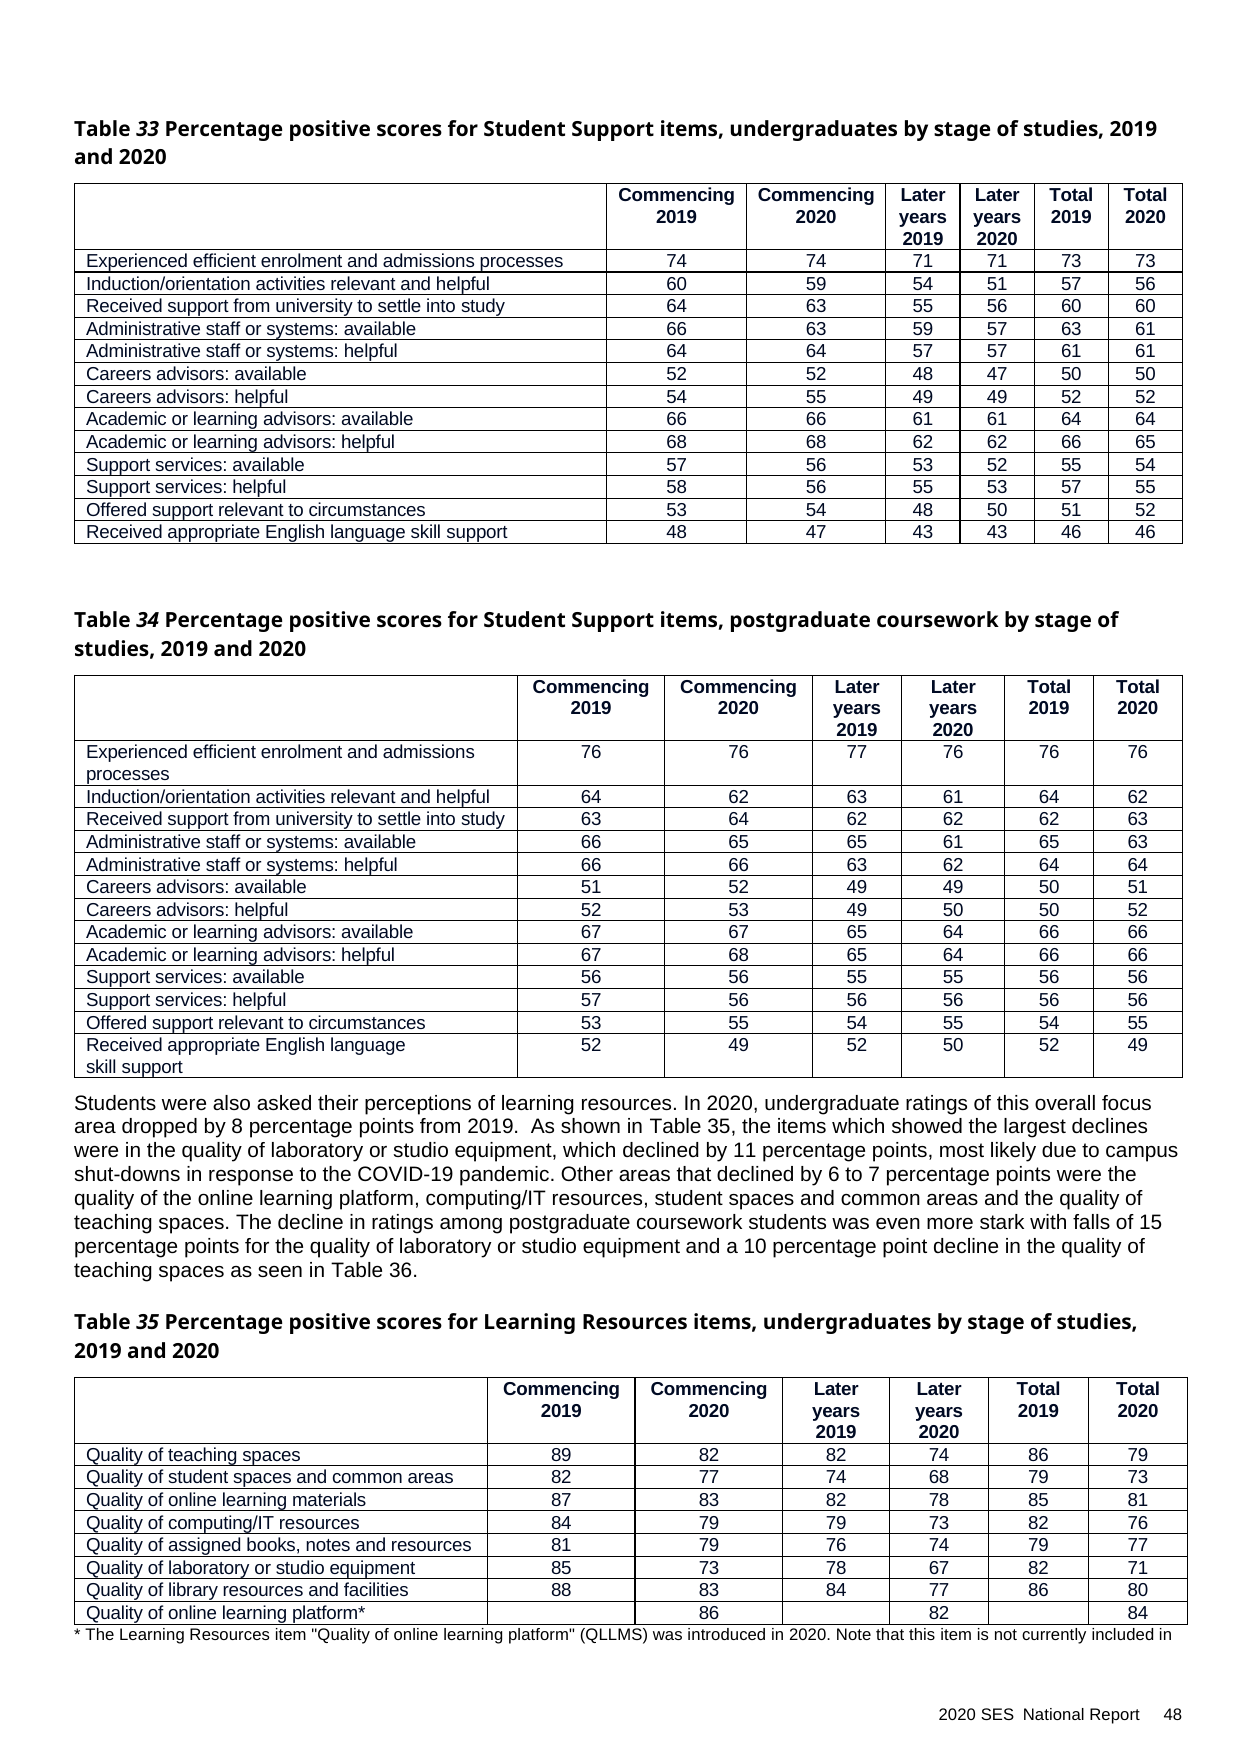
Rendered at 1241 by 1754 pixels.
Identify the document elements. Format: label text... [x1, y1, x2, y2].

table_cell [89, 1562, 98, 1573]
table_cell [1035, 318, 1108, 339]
text Students were also asked their perceptions of learning resources. In 2020, undergraduate ratings of this overall focus area dropped by 8 percentage points from 2019. As shown in Table 35, the items which showed the largest declines were in the quality of laboratory or studio equipment, which declined by 11 percentage points, most likely due to campus shut-downs in response to the COVID-19 pandemic. Other areas that declined by 6 to 7 percentage points were the quality of the online learning platform, computing/IT resources, student spaces and common areas and the quality of teaching spaces. The decline in ratings among postgraduate coursework students was even more stark with falls of 15 percentage points for the quality of laboratory or studio equipment and a 10 percentage point decline in the quality of teaching spaces as seen in Table 36. [74, 1091, 1182, 1282]
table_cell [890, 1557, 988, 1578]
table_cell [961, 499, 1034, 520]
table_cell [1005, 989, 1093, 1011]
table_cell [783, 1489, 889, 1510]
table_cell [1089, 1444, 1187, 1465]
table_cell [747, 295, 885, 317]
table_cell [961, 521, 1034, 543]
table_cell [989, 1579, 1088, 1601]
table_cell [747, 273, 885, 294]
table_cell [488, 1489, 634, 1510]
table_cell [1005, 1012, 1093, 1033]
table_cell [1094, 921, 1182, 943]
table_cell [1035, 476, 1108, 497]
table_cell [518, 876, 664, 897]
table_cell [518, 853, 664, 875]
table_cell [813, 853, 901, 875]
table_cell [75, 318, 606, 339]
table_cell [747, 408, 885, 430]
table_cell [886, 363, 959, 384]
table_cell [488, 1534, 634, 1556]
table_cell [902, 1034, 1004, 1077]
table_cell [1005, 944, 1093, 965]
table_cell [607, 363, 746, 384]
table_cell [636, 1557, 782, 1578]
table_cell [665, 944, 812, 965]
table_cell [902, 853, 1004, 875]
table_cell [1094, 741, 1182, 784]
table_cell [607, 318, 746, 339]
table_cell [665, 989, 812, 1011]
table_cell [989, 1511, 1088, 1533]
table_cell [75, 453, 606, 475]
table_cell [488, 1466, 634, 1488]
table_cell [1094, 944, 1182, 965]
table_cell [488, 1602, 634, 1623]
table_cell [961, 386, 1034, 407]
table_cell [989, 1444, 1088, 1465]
title Table 34 Percentage positive scores for Student Support items, postgraduate coursework by stage of studies, 2019 and 2020 [74, 605, 1182, 662]
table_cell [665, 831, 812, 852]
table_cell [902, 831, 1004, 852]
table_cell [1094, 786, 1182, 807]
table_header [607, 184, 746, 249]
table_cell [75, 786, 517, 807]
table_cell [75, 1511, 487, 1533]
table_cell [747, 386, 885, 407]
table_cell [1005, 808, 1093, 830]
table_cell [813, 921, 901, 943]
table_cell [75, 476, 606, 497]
title Table 33 Percentage positive scores for Student Support items, undergraduates by stage of studies, 2019 and 2020 [74, 114, 1182, 171]
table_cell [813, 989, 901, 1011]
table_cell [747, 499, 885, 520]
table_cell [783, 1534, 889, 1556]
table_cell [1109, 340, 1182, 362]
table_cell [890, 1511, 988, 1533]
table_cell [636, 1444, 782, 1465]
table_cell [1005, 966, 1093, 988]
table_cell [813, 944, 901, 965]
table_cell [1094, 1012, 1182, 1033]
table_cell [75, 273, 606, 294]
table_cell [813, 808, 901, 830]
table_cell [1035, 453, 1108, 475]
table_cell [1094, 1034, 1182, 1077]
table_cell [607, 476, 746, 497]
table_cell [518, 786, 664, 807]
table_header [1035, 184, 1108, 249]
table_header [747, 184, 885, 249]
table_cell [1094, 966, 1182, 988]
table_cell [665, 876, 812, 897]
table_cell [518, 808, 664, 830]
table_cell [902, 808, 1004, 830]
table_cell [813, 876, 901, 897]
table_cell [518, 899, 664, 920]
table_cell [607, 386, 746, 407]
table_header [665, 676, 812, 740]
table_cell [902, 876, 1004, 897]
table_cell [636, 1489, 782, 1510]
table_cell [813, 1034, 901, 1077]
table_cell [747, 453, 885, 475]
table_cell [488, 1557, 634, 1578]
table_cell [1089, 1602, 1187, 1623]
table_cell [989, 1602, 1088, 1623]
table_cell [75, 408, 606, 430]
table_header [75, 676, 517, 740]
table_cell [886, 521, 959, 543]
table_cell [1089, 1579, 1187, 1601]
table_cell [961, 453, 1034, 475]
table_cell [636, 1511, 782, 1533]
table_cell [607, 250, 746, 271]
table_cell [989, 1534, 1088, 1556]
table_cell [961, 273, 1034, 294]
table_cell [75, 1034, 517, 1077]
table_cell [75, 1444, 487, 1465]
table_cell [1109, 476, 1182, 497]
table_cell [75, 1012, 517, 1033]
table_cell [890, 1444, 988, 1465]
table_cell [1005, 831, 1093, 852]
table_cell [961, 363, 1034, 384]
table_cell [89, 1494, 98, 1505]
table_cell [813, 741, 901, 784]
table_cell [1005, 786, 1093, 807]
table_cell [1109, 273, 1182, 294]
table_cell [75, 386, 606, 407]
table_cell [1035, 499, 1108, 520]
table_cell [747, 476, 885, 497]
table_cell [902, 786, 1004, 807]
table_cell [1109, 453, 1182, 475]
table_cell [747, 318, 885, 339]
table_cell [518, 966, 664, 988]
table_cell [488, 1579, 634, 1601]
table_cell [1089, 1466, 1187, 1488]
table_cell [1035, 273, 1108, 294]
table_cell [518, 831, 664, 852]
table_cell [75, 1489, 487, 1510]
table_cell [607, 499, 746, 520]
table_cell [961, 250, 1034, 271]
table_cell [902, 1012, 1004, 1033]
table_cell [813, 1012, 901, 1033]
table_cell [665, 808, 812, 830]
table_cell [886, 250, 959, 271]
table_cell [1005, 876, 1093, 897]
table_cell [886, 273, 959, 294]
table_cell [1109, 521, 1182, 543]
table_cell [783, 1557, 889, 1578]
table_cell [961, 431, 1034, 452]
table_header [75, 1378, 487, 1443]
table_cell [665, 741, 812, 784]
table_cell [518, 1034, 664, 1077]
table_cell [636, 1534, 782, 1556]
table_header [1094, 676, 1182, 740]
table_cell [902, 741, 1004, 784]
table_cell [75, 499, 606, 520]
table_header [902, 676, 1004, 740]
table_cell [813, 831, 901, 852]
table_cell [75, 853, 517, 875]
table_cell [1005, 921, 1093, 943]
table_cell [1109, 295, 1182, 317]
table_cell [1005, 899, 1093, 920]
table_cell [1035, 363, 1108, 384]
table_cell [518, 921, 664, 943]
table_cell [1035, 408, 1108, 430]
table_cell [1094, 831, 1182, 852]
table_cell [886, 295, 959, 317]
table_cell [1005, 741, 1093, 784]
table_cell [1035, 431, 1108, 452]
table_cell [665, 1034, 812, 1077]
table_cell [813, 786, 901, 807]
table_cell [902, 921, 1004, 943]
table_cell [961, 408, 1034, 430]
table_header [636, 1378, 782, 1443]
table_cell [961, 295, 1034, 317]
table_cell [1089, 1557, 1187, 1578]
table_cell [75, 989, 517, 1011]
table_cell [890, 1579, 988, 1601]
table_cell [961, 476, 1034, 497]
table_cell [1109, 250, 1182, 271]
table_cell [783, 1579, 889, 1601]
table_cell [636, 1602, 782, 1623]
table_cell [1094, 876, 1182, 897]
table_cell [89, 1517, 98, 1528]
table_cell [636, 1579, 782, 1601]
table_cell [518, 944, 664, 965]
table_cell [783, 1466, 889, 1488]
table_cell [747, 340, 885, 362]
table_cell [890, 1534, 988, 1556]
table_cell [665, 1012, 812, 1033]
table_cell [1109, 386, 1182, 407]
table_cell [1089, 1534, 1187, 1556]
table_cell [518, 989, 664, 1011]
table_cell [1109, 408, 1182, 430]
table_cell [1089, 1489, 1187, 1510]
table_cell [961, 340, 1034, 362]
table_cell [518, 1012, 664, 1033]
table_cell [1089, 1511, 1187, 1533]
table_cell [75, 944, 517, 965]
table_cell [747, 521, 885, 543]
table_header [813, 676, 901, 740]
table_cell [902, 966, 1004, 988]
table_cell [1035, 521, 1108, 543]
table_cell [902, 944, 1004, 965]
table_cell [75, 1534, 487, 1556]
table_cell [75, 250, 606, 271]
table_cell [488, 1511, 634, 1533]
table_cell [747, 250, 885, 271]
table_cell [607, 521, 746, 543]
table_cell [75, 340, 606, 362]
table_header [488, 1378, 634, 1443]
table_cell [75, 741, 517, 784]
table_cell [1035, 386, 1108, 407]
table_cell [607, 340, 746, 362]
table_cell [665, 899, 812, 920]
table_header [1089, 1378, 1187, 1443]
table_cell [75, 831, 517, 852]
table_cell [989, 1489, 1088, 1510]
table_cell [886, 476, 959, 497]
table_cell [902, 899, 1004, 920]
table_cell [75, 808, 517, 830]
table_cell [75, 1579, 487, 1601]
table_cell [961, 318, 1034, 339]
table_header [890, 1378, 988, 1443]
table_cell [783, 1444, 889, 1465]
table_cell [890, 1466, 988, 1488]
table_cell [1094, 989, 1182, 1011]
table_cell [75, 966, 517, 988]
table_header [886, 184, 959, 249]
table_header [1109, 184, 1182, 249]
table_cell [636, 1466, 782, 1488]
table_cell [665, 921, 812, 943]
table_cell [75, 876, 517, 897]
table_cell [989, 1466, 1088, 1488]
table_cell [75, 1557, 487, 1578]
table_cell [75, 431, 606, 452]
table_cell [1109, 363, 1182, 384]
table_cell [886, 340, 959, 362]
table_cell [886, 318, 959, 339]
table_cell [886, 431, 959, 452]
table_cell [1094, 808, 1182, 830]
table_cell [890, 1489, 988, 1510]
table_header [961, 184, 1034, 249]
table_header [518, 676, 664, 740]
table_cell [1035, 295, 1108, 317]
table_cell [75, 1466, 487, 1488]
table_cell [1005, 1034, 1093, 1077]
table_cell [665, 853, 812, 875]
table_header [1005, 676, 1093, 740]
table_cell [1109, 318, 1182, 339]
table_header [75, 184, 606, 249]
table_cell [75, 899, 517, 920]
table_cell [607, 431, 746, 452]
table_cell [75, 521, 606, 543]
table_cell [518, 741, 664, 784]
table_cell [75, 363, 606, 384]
title Table 35 Percentage positive scores for Learning Resources items, undergraduates by stage of studies, 2019 and 2020 [74, 1307, 1182, 1364]
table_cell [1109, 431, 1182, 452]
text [74, 1625, 1182, 1644]
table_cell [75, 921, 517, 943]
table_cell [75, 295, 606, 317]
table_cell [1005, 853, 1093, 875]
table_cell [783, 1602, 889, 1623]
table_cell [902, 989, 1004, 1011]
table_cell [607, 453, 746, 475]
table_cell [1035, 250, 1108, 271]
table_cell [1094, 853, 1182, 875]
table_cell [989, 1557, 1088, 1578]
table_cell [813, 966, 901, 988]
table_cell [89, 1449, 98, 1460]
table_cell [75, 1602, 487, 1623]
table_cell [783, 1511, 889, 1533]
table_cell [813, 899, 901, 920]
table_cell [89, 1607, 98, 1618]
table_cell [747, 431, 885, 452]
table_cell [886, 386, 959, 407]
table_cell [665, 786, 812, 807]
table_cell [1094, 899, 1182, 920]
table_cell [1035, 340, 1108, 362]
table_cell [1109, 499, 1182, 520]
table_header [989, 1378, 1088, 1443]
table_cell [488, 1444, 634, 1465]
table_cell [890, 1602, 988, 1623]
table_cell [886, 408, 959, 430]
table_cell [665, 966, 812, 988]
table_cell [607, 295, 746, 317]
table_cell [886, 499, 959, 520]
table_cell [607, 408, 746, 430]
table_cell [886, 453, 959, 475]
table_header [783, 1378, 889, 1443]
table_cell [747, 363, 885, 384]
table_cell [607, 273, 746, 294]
